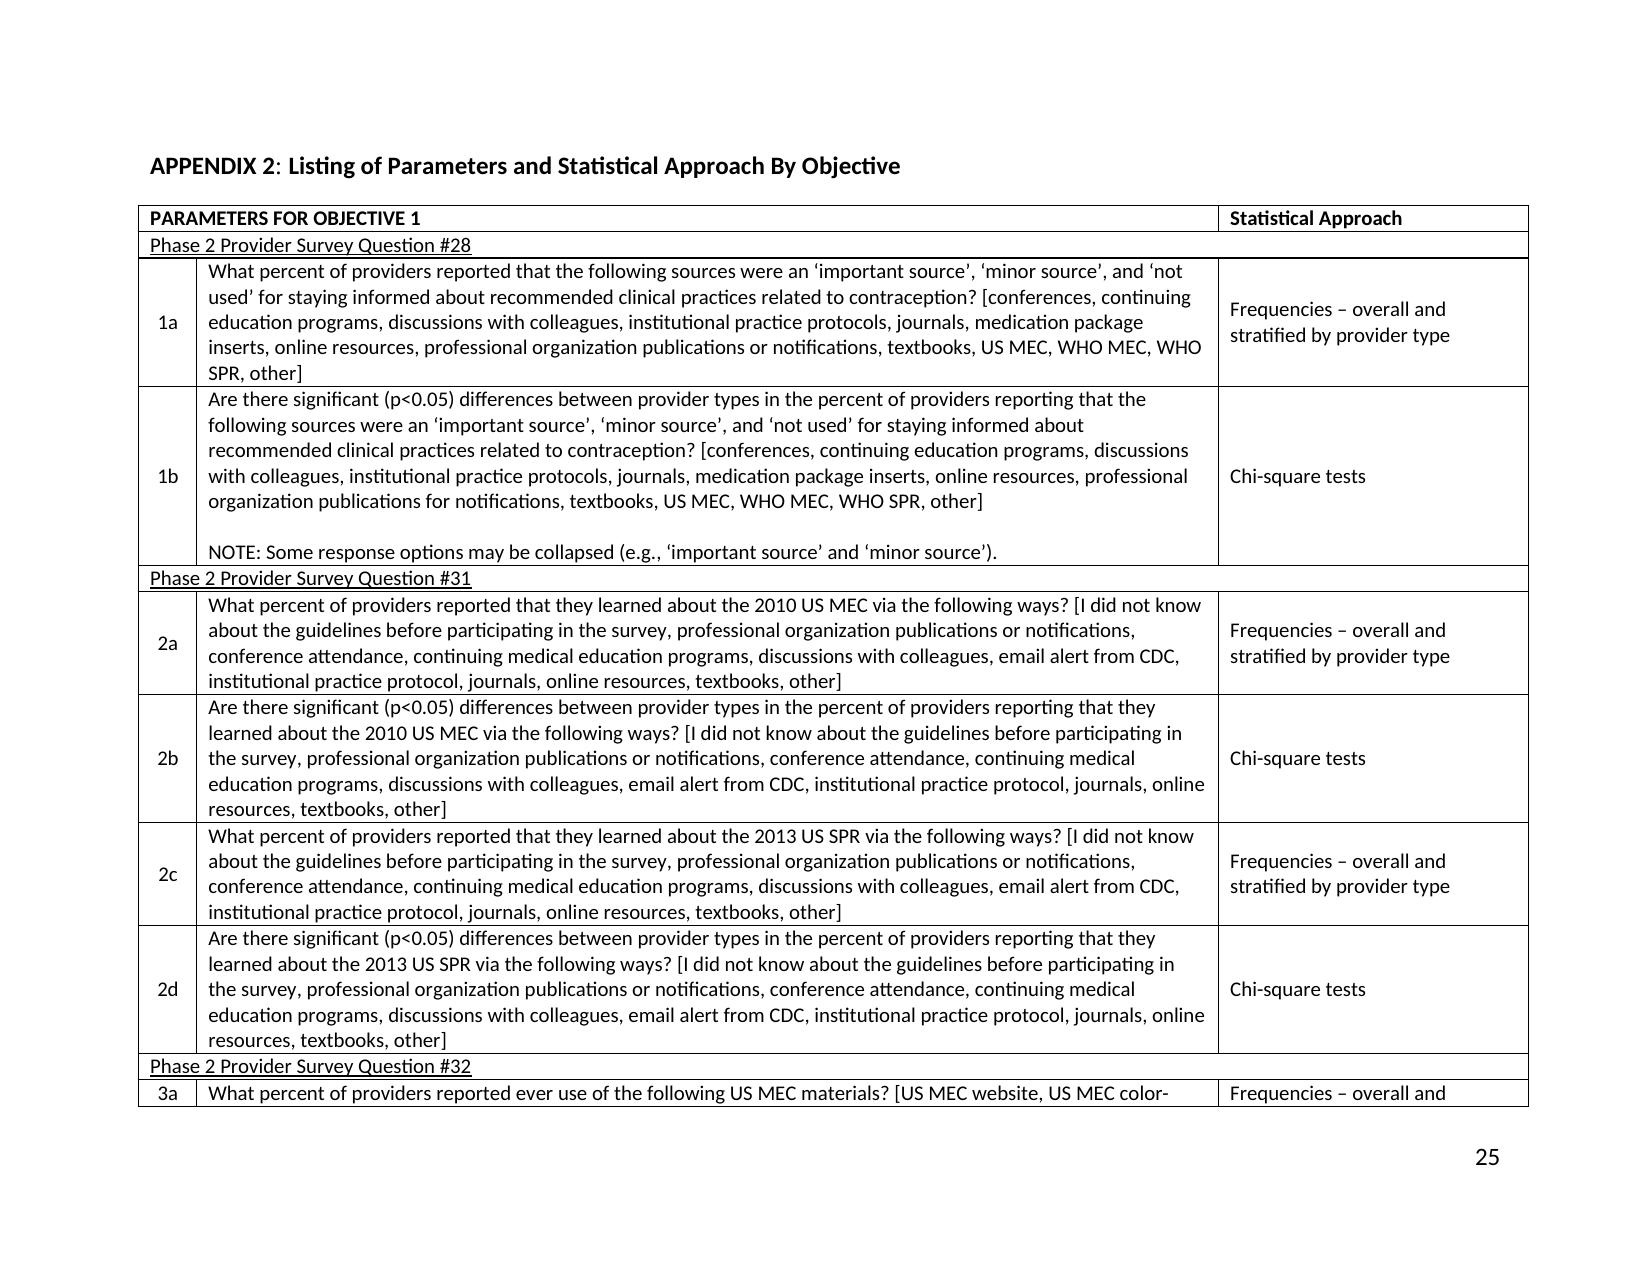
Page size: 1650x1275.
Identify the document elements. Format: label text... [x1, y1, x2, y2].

table_cell Are there significant (p<0.05) differences between provider types in the percent of providers reporting that they learned about the 2010 US MEC via the following ways? [I did not know about the guidelines before participating in the survey, professional organization publications or notifications, conference attendance, continuing medical education programs, discussions with colleagues, email alert from CDC, institutional practice protocol, journals, online resources, textbooks, other] [197, 695, 1218, 822]
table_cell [1219, 1080, 1528, 1106]
table_cell Are there significant (p<0.05) differences between provider types in the percent of providers reporting that they learned about the 2013 US SPR via the following ways? [I did not know about the guidelines before participating in the survey, professional organization publications or notifications, conference attendance, continuing medical education programs, discussions with colleagues, email alert from CDC, institutional practice protocol, journals, online resources, textbooks, other] [197, 926, 1218, 1053]
table_cell 2b [139, 695, 196, 822]
table_cell What percent of providers reported that they learned about the 2010 US MEC via the following ways? [I did not know about the guidelines before participating in the survey, professional organization publications or notifications, conference attendance, continuing medical education programs, discussions with colleagues, email alert from CDC, institutional practice protocol, journals, online resources, textbooks, other] [197, 592, 1218, 694]
table_header Statistical Approach [1219, 206, 1528, 231]
table_cell Chi-square tests [1219, 926, 1528, 1053]
text APPENDIX 2: Listing of Parameters and Statistical Approach By Objective [150, 150, 1500, 181]
table_cell 2a [139, 592, 196, 694]
table_cell Phase 2 Provider Survey Question #28 [139, 232, 1528, 257]
table_cell Phase 2 Provider Survey Question #31 [139, 566, 1528, 591]
table_cell Frequencies – overall and stratified by provider type [1219, 592, 1528, 694]
table_header PARAMETERS FOR OBJECTIVE 1 [139, 206, 1218, 231]
table_cell Are there significant (p<0.05) differences between provider types in the percent of providers reporting that the following sources were an ‘important source’, ‘minor source’, and ‘not used’ for staying informed about recommended clinical practices related to contraception? [conferences, continuing education programs, discussions with colleagues, institutional practice protocols, journals, medication package inserts, online resources, professional organization publications for notifications, textbooks, US MEC, WHO MEC, WHO SPR, other] NOTE: Some response options may be collapsed (e.g., ‘important source’ and ‘minor source’). [197, 387, 1218, 564]
table_cell Frequencies – overall and stratified by provider type [1219, 259, 1528, 386]
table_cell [197, 1080, 1218, 1106]
table_cell Chi-square tests [1219, 695, 1528, 822]
table_cell Phase 2 Provider Survey Question #32 [139, 1054, 1528, 1079]
table_cell 2d [139, 926, 196, 1053]
table_cell 1b [139, 387, 196, 564]
table_cell 2c [139, 823, 196, 924]
table_cell What percent of providers reported that they learned about the 2013 US SPR via the following ways? [I did not know about the guidelines before participating in the survey, professional organization publications or notifications, conference attendance, continuing medical education programs, discussions with colleagues, email alert from CDC, institutional practice protocol, journals, online resources, textbooks, other] [197, 823, 1218, 924]
table_cell What percent of providers reported that the following sources were an ‘important source’, ‘minor source’, and ‘not used’ for staying informed about recommended clinical practices related to contraception? [conferences, continuing education programs, discussions with colleagues, institutional practice protocols, journals, medication package inserts, online resources, professional organization publications or notifications, textbooks, US MEC, WHO MEC, WHO SPR, other] [197, 259, 1218, 386]
table_cell Chi-square tests [1219, 387, 1528, 564]
table_cell Frequencies – overall and stratified by provider type [1219, 823, 1528, 924]
table_cell 1a [139, 259, 196, 386]
table_cell 3a [139, 1080, 196, 1106]
